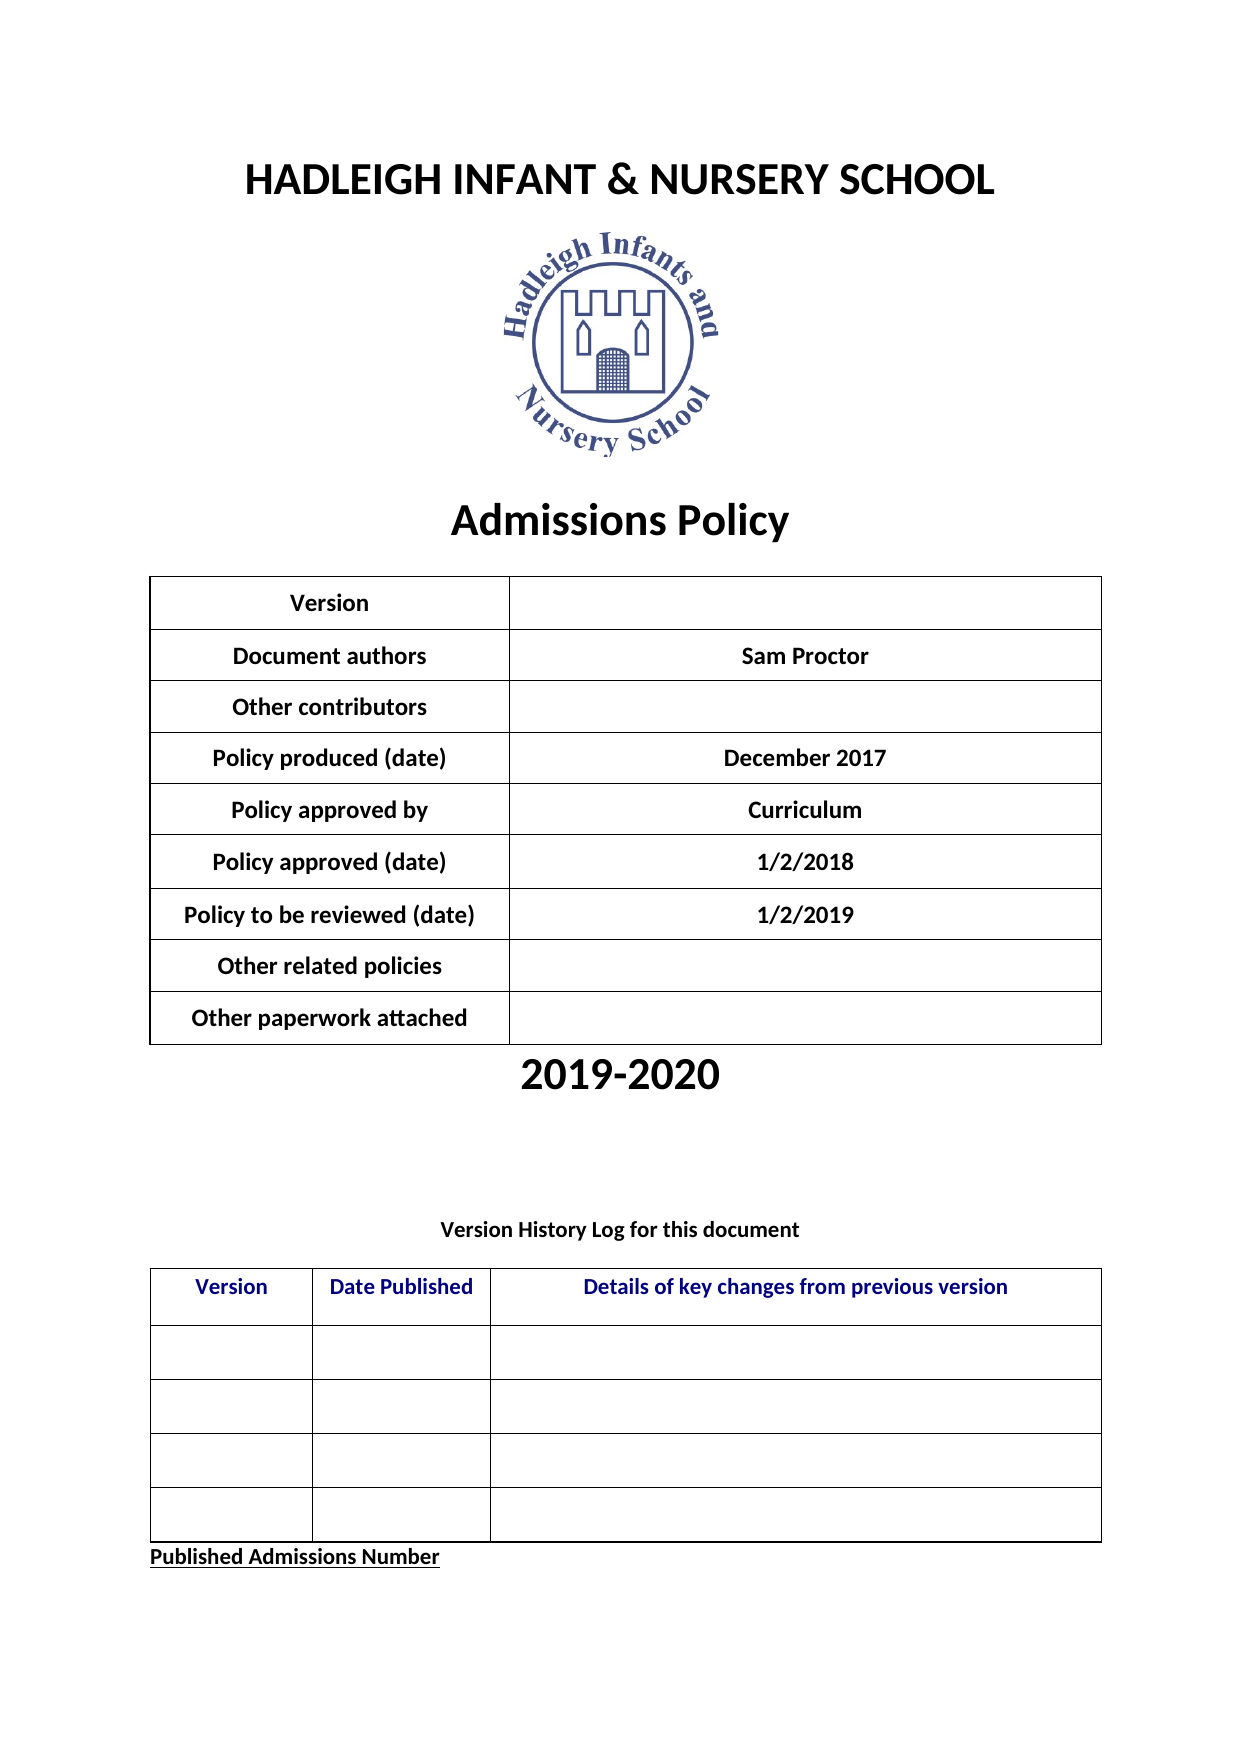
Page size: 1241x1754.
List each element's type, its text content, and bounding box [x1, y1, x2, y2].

table_cell Policy approved (date) [151, 835, 509, 888]
table_header Version [151, 577, 509, 629]
table_cell Other contributors [151, 681, 509, 732]
table_cell Curriculum [510, 784, 1101, 834]
text Version History Log for this document [150, 1215, 1090, 1243]
table_cell December 2017 [510, 733, 1101, 783]
table_cell Other paperwork attached [151, 992, 509, 1044]
picture [502, 232, 719, 455]
table_cell [491, 1434, 1101, 1487]
table_cell [510, 992, 1101, 1044]
table_cell [151, 1326, 312, 1379]
table_cell Other related policies [151, 940, 509, 991]
table_cell Policy approved by [151, 784, 509, 834]
table_header Date Published [313, 1269, 490, 1325]
table_cell [151, 1488, 312, 1541]
text Published Admissions Number [150, 1543, 1090, 1570]
table_cell [151, 1380, 312, 1433]
table_cell [313, 1380, 490, 1433]
table_cell [313, 1326, 490, 1379]
table_cell [491, 1380, 1101, 1433]
text 2019-2020 [150, 1045, 1090, 1101]
table_header [510, 577, 1101, 629]
table_cell [491, 1488, 1101, 1541]
table_cell Sam Proctor [510, 630, 1101, 680]
table_cell [151, 1434, 312, 1487]
table_cell Policy produced (date) [151, 733, 509, 783]
table_cell Document authors [151, 630, 509, 680]
table_cell [510, 940, 1101, 991]
text HADLEIGH INFANT & NURSERY SCHOOL [150, 150, 1090, 206]
table_cell [510, 681, 1101, 732]
table_header Version [151, 1269, 312, 1325]
text Admissions Policy [150, 490, 1090, 546]
table_cell Policy to be reviewed (date) [151, 889, 509, 939]
table_cell [313, 1488, 490, 1541]
table_cell [313, 1434, 490, 1487]
table_cell [491, 1326, 1101, 1379]
table_cell 1/2/2019 [510, 889, 1101, 939]
table_header Details of key changes from previous version [491, 1269, 1101, 1325]
table_cell 1/2/2018 [510, 835, 1101, 888]
